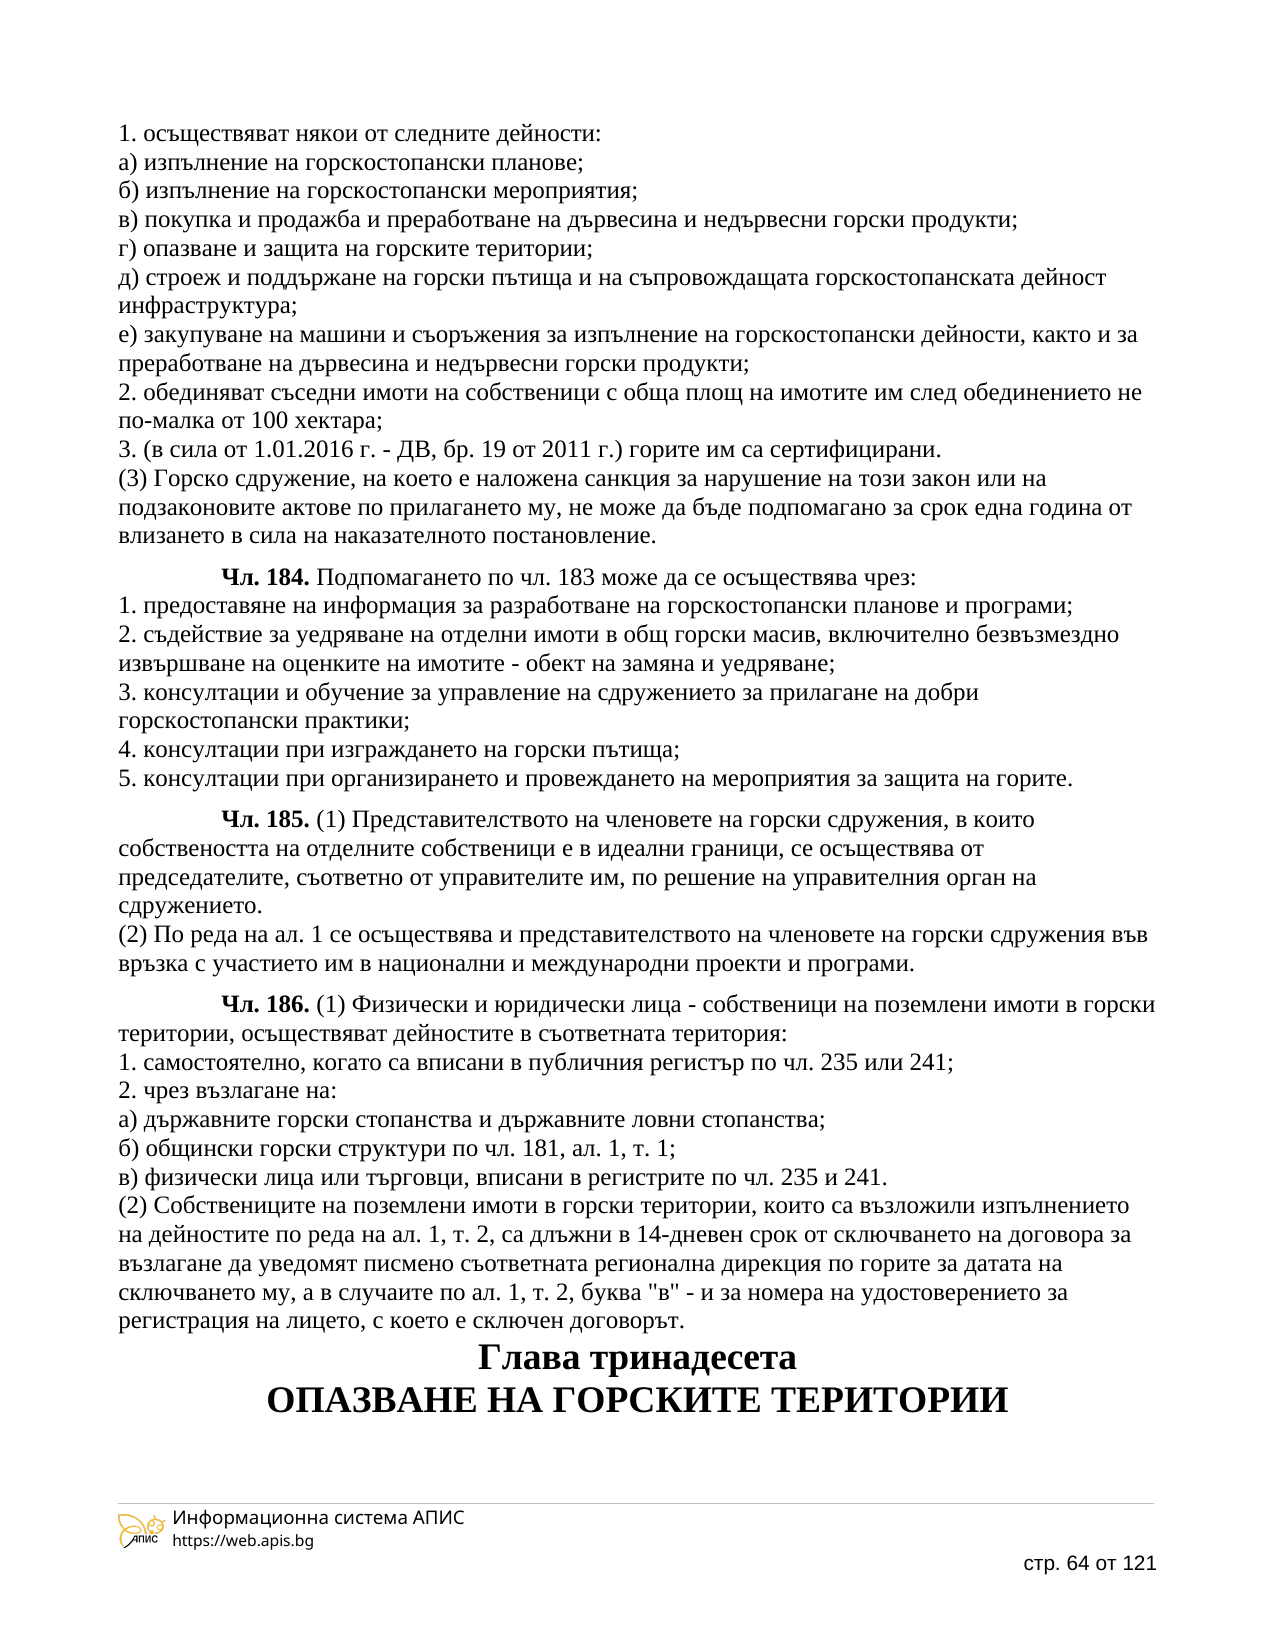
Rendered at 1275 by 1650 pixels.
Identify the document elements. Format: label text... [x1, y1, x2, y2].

text 2. чрез възлагане на: [118, 1076, 1157, 1104]
text в) покупка и продажба и преработване на дървесина и недървесни горски продукти; [118, 204, 1157, 233]
text Чл. 185. (1) Представителството на членовете на горски сдружения, в които собствеността на отделните собственици е в идеални граници, се осъществява от председателите, съответно от управителите им, по решение на управителния орган на сдружението. [118, 804, 1157, 919]
text (2) Собствениците на поземлени имоти в горски територии, които са възложили изпълнението на дейностите по реда на ал. 1, т. 2, са длъжни в 14-дневен срок от сключването на договора за възлагане да уведомят писмено съответната регионална дирекция по горите за датата на сключването му, а в случаите по ал. 1, т. 2, буква "в" - и за номера на удостоверението за регистрация на лицето, с което е сключен договорът. [118, 1191, 1157, 1334]
text 1. осъществяват някои от следните дейности: [118, 118, 1157, 147]
text д) строеж и поддържане на горски пътища и на съпровождащата горскостопанската дейност инфраструктура; [118, 262, 1157, 319]
text 4. консултации при изграждането на горски пътища; [118, 734, 1157, 763]
subtitle Глава тринадесета ОПАЗВАНЕ НА ГОРСКИТЕ ТЕРИТОРИИ [118, 1334, 1157, 1421]
text 1. самостоятелно, когато са вписани в публичния регистър по чл. 235 или 241; [118, 1047, 1157, 1076]
text 3. консултации и обучение за управление на сдружението за прилагане на добри горскостопански практики; [118, 677, 1157, 734]
text а) държавните горски стопанства и държавните ловни стопанства; [118, 1104, 1157, 1133]
text 3. (в сила от 1.01.2016 г. - ДВ, бр. 19 от 2011 г.) горите им са сертифицирани. [118, 434, 1157, 463]
text Чл. 184. Подпомагането по чл. 183 може да се осъществява чрез: [118, 562, 1157, 591]
text г) опазване и защита на горските територии; [118, 233, 1157, 262]
text б) изпълнение на горскостопански мероприятия; [118, 176, 1157, 204]
picture [118, 1514, 166, 1549]
text 2. обединяват съседни имоти на собственици с обща площ на имотите им след обединението не по-малка от 100 хектара; [118, 377, 1157, 434]
text 1. предоставяне на информация за разработване на горскостопански планове и програми; [118, 591, 1157, 619]
text (3) Горско сдружение, на което е наложена санкция за нарушение на този закон или на подзаконовите актове по прилагането му, не може да бъде подпомагано за срок една година от влизането в сила на наказателното постановление. [118, 463, 1157, 549]
text в) физически лица или търговци, вписани в регистрите по чл. 235 и 241. [118, 1162, 1157, 1191]
text Чл. 186. (1) Физически и юридически лица - собственици на поземлени имоти в горски територии, осъществяват дейностите в съответната територия: [118, 989, 1157, 1047]
text 5. консултации при организирането и провеждането на мероприятия за защита на горите. [118, 763, 1157, 792]
text 2. съдействие за уедряване на отделни имоти в общ горски масив, включително безвъзмездно извършване на оценките на имотите - обект на замяна и уедряване; [118, 619, 1157, 677]
text е) закупуване на машини и съоръжения за изпълнение на горскостопански дейности, както и за преработване на дървесина и недървесни горски продукти; [118, 319, 1157, 377]
text а) изпълнение на горскостопански планове; [118, 147, 1157, 176]
text б) общински горски структури по чл. 181, ал. 1, т. 1; [118, 1133, 1157, 1162]
text (2) По реда на ал. 1 се осъществява и представителството на членовете на горски сдружения във връзка с участието им в национални и международни проекти и програми. [118, 919, 1157, 977]
